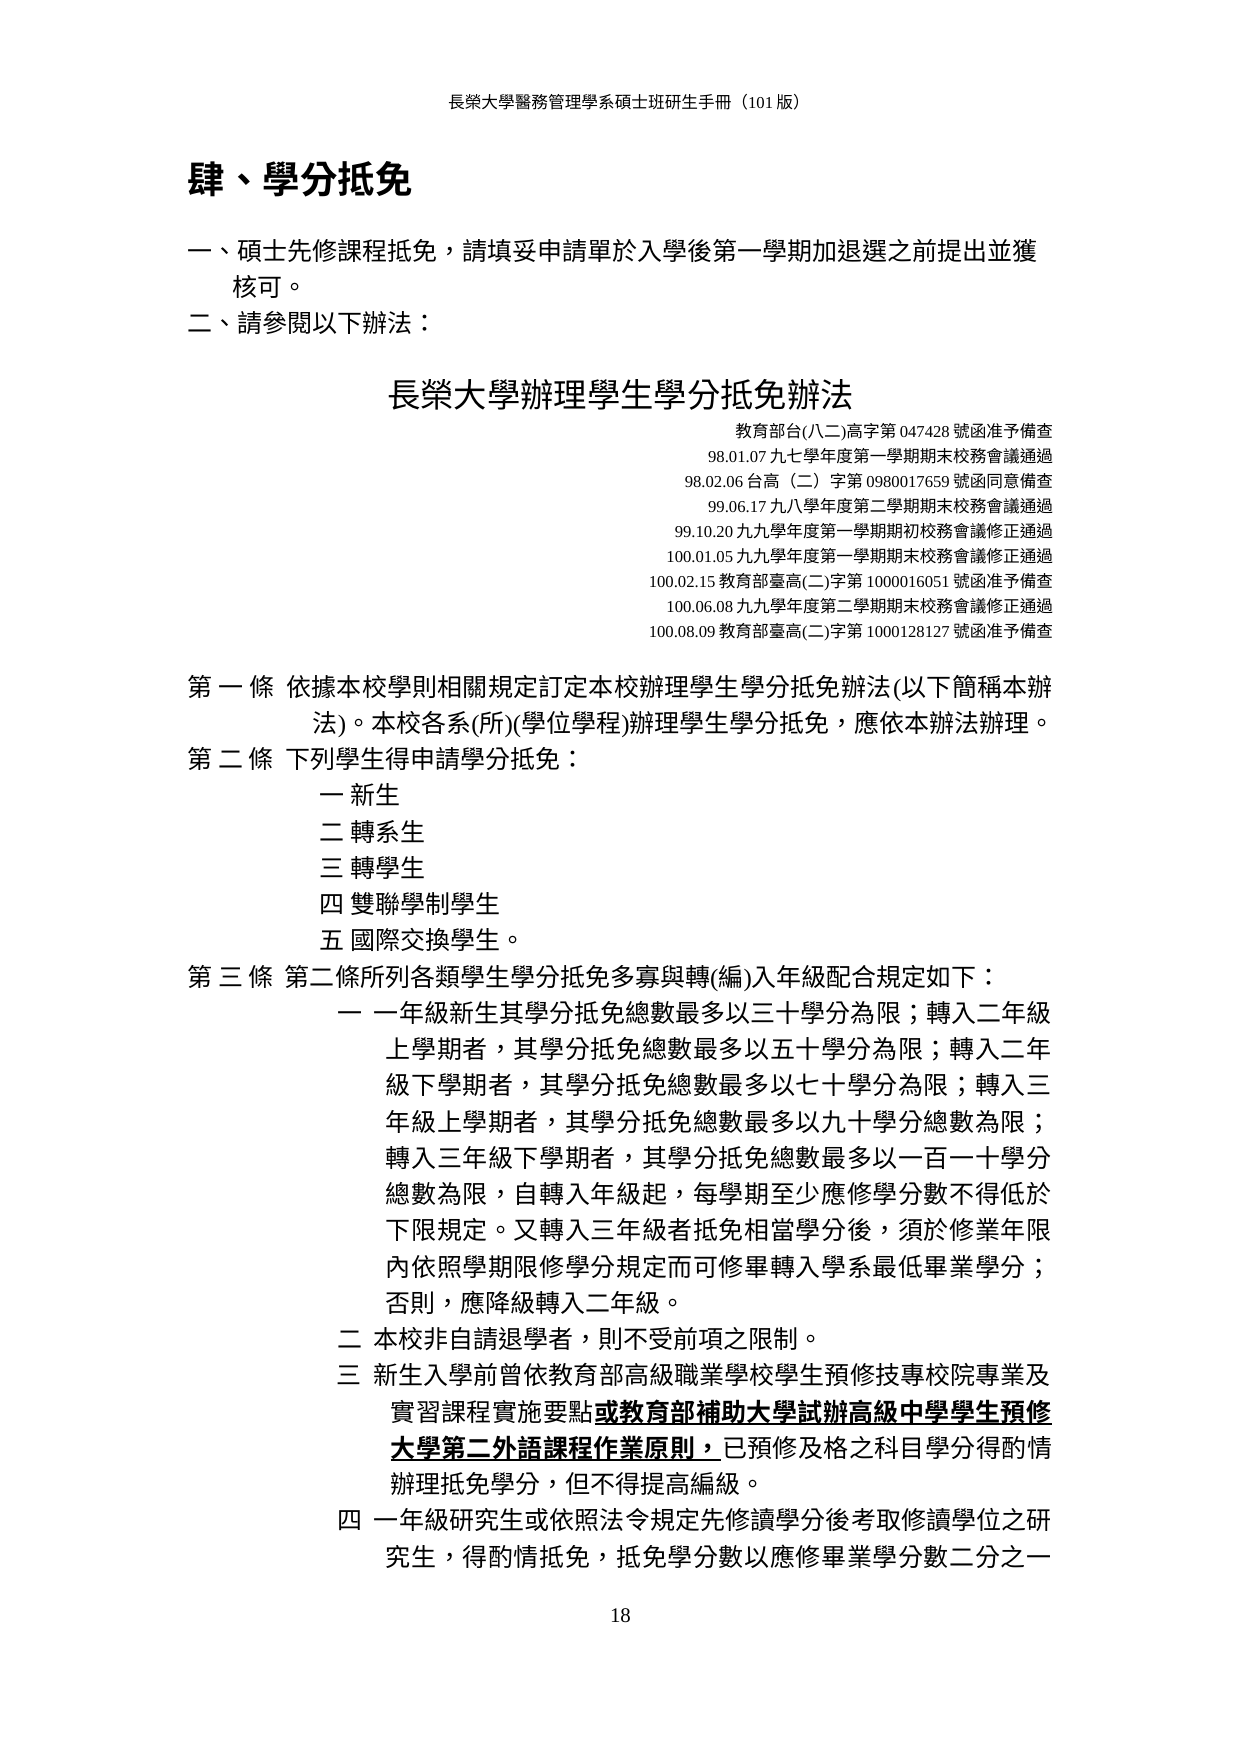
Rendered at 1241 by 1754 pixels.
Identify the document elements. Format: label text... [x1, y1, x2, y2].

text 二 轉系生 [212, 812, 1053, 848]
text 一 一年級新生其學分抵免總數最多以三十學分為限；轉入二年級上學期者，其學分抵免總數最多以五十學分為限；轉入二年級下學期者，其學分抵免總數最多以七十學分為限；轉入三年級上學期者，其學分抵免總數最多以九十學分總數為限；轉入三年級下學期者，其學分抵免總數最多以一百一十學分總數為限，自轉入年級起，每學期至少應修學分數不得低於下限規定。又轉入三年級者抵免相當學分後，須於修業年限內依照學期限修學分規定而可修畢轉入學系最低畢業學分；否則，應降級轉入二年級。 [337, 993, 1053, 1319]
text 二、請參閱以下辦法： [187, 304, 1053, 340]
text 五 國際交換學生。 [212, 921, 1053, 957]
text 三 轉學生 [212, 848, 1053, 884]
text 長榮大學辦理學生學分抵免辦法 [187, 369, 1053, 417]
text 教育部台(八二)高字第047428號函准予備查 [187, 417, 1053, 442]
text 二 本校非自請退學者，則不受前項之限制。 [337, 1319, 1053, 1356]
text 98.01.07九七學年度第一學期期末校務會議通過 [187, 442, 1053, 467]
text 第 一 條 依據本校學則相關規定訂定本校辦理學生學分抵免辦法(以下簡稱本辦法)。本校各系(所)(學位學程)辦理學生學分抵免，應依本辦法辦理。 [187, 667, 1053, 739]
text 一 新生 [212, 776, 1053, 812]
text 100.02.15教育部臺高(二)字第1000016051號函准予備查 [187, 567, 1053, 592]
text 第 二 條 下列學生得申請學分抵免： [187, 739, 1053, 776]
text 99.10.20九九學年度第一學期期初校務會議修正通過 [512, 517, 1053, 542]
text 99.06.17九八學年度第二學期期末校務會議通過 [512, 492, 1053, 517]
text 一、碩士先修課程抵免，請填妥申請單於入學後第一學期加退選之前提出並獲核可。 [187, 231, 1053, 304]
text 三 新生入學前曾依教育部高級職業學校學生預修技專校院專業及實習課程實施要點或教育部補助大學試辦高級中學學生預修大學第二外語課程作業原則，已預修及格之科目學分得酌情辦理抵免學分，但不得提高編級。 [336, 1356, 1053, 1501]
text 四 雙聯學制學生 [212, 884, 1053, 921]
text 98.02.06台高（二）字第0980017659號函同意備查 [187, 467, 1053, 492]
text 第 三 條 第二條所列各類學生學分抵免多寡與轉(編)入年級配合規定如下： [187, 957, 1053, 993]
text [337, 1501, 1053, 1573]
text 肆、學分抵免 [187, 150, 1053, 204]
text 100.01.05九九學年度第一學期期末校務會議修正通過 [187, 542, 1053, 567]
text 100.08.09教育部臺高(二)字第1000128127號函准予備查 [187, 617, 1053, 642]
text 100.06.08九九學年度第二學期期末校務會議修正通過 [187, 592, 1053, 617]
